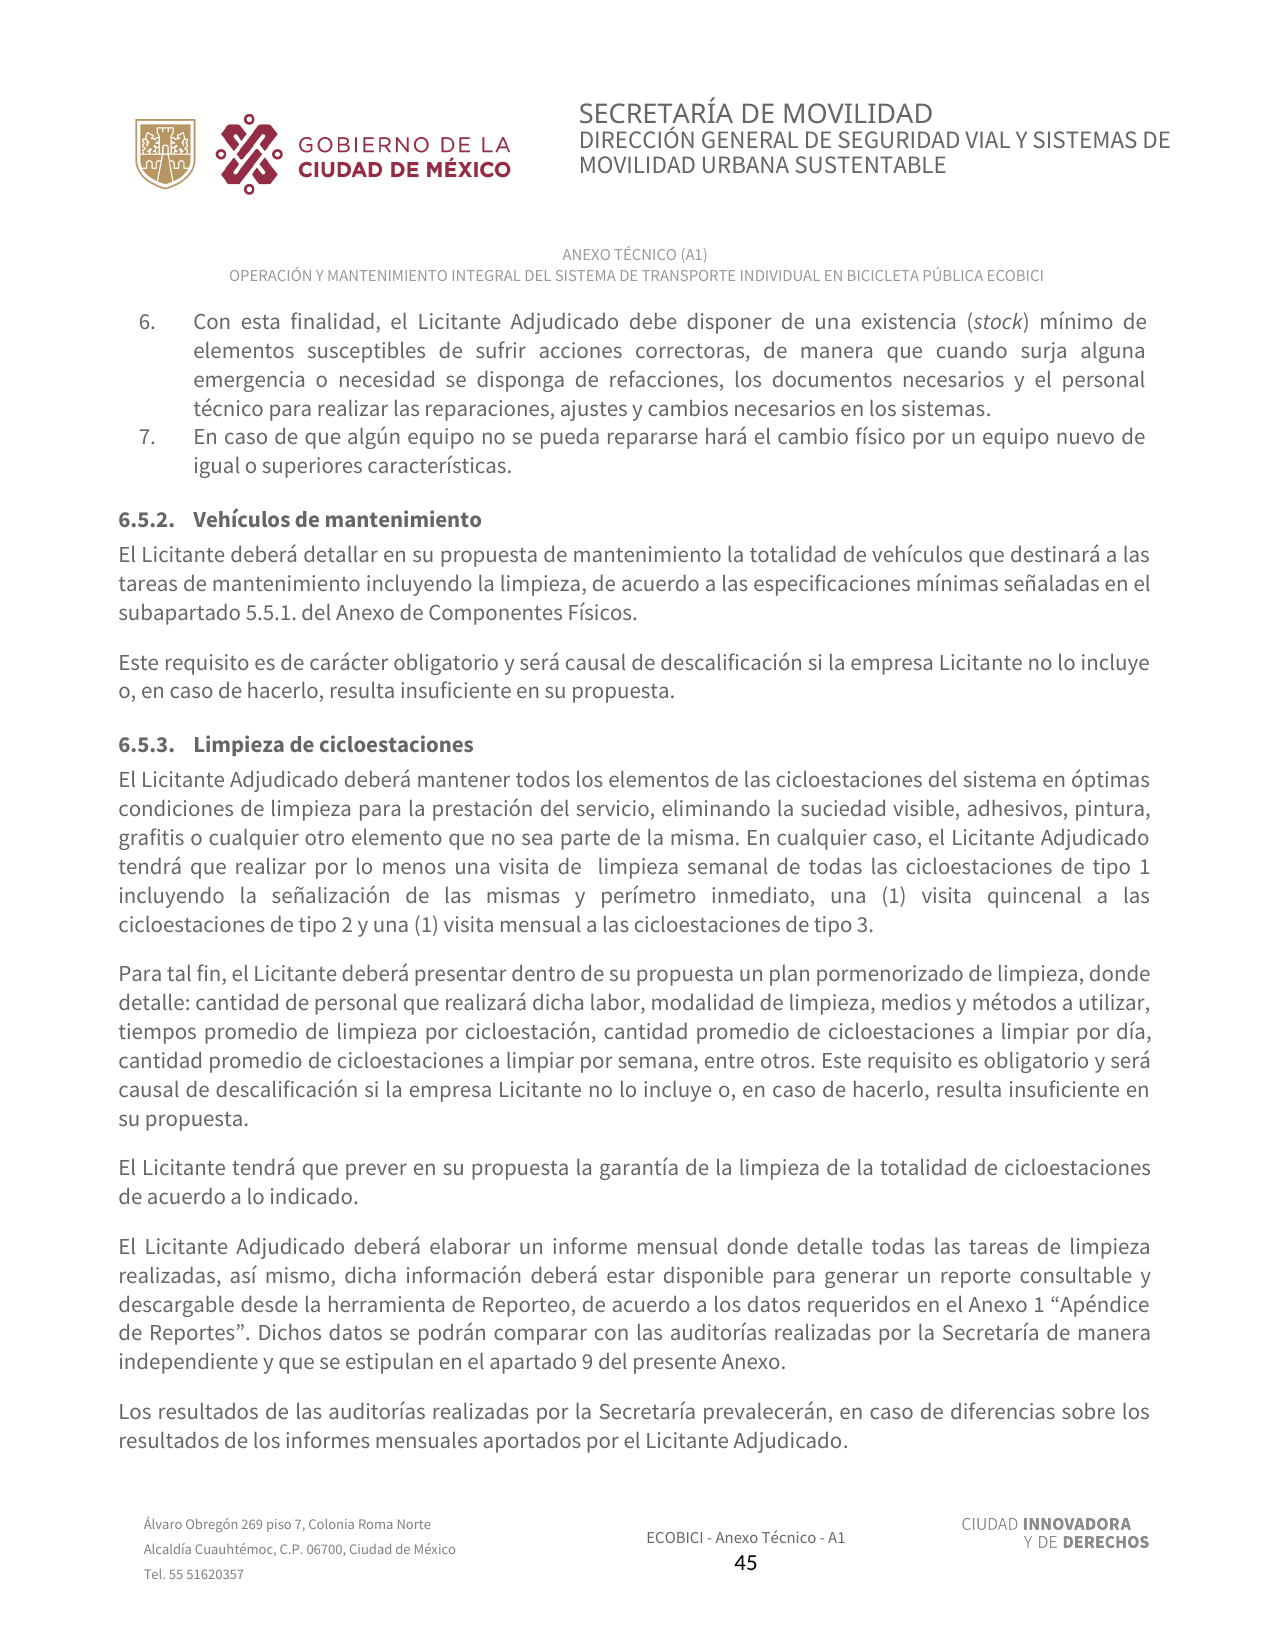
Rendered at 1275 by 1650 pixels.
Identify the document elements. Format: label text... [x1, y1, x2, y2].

list Con esta finalidad, el Licitante Adjudicado debe disponer de una existencia (stock) mínimo de elementos susceptibles de sufrir acciones correctoras, de manera que cuando surja alguna emergencia o necesidad se disponga de refacciones, los documentos necesarios y el personal técnico para realizar las reparaciones, ajustes y cambios necesarios en los sistemas. [156, 307, 1147, 422]
text Este requisito es de carácter obligatorio y será causal de descalificación si la empresa Licitante no lo incluye o, en caso de hacerlo, resulta insuficiente en su propuesta. [118, 647, 1152, 705]
text El Licitante tendrá que prever en su propuesta la garantía de la limpieza de la totalidad de cicloestaciones de acuerdo a lo indicado. [118, 1153, 1152, 1211]
subtitle 6.5.3. Limpieza de cicloestaciones [118, 730, 1152, 759]
text Para tal fin, el Licitante deberá presentar dentro de su propuesta un plan pormenorizado de limpieza, donde detalle: cantidad de personal que realizará dicha labor, modalidad de limpieza, medios y métodos a utilizar, tiempos promedio de limpieza por cicloestación, cantidad promedio de cicloestaciones a limpiar por día, cantidad promedio de cicloestaciones a limpiar por semana, entre otros. Este requisito es obligatorio y será causal de descalificación si la empresa Licitante no lo incluye o, en caso de hacerlo, resulta insuficiente en su propuesta. [118, 959, 1152, 1132]
picture [127, 114, 522, 198]
text Los resultados de las auditorías realizadas por la Secretaría prevalecerán, en caso de diferencias sobre los resultados de los informes mensuales aportados por el Licitante Adjudicado. [118, 1397, 1152, 1454]
text El Licitante Adjudicado deberá elaborar un informe mensual donde detalle todas las tareas de limpieza realizadas, así mismo, dicha información deberá estar disponible para generar un reporte consultable y descargable desde la herramienta de Reporteo, de acuerdo a los datos requeridos en el Anexo 1 “Apéndice de Reportes”. Dichos datos se podrán comparar con las auditorías realizadas por la Secretaría de manera independiente y que se estipulan en el apartado 9 del presente Anexo. [118, 1232, 1152, 1376]
list En caso de que algún equipo no se pueda repararse hará el cambio físico por un equipo nuevo de igual o superiores características. [156, 422, 1147, 480]
text El Licitante deberá detallar en su propuesta de mantenimiento la totalidad de vehículos que destinará a las tareas de mantenimiento incluyendo la limpieza, de acuerdo a las especificaciones mínimas señaladas en el subapartado 5.5.1. del Anexo de Componentes Físicos. [118, 540, 1152, 627]
text El Licitante Adjudicado deberá mantener todos los elementos de las cicloestaciones del sistema en óptimas condiciones de limpieza para la prestación del servicio, eliminando la suciedad visible, adhesivos, pintura, grafitis o cualquier otro elemento que no sea parte de la misma. En cualquier caso, el Licitante Adjudicado tendrá que realizar por lo menos una visita de limpieza semanal de todas las cicloestaciones de tipo 1 incluyendo la señalización de las mismas y perímetro inmediato, una (1) visita quincenal a las cicloestaciones de tipo 2 y una (1) visita mensual a las cicloestaciones de tipo 3. [118, 765, 1152, 938]
picture [956, 1502, 1152, 1567]
subtitle 6.5.2. Vehículos de mantenimiento [118, 505, 1152, 534]
